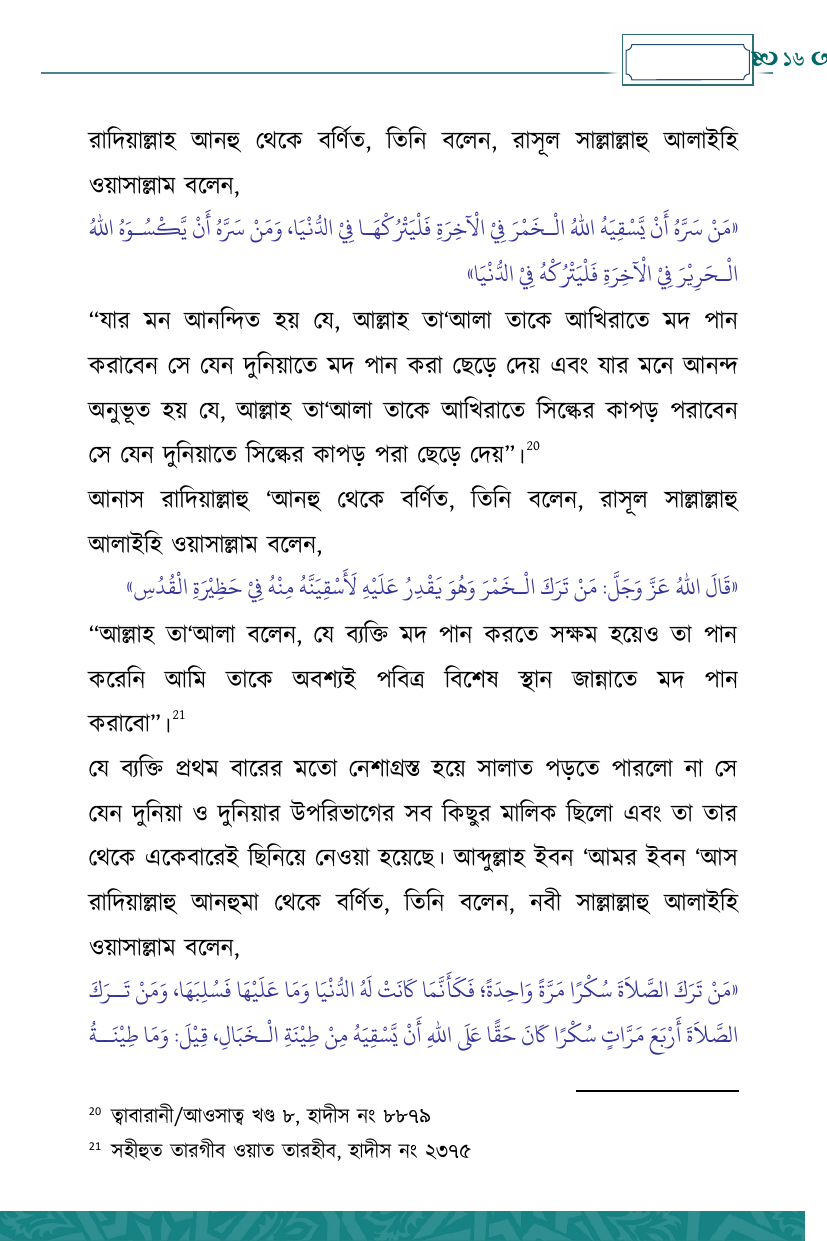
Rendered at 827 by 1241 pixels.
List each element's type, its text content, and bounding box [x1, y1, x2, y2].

text «قَالَ اللهُ عَزَّ وَجَلَّ: مَنْ تَرَكَ الْـخَمْرَ وَهُوَ يَقْدِرُ عَلَيْهِ لَأَسْقِيَنَّهُ مِنْهُ فِيْ حَظِيْرَةِ الْقُدُسِ» [89, 566, 738, 608]
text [89, 969, 738, 1057]
text “যার মন আনন্দিত হয় যে, আল্লাহ তা‘আলা তাকে আখিরাতে মদ পান করাবেন সে যেন দুনিয়াতে মদ পান করা ছেড়ে দেয় এবং যার মনে আনন্দ অনুভূত হয় যে, আল্লাহ তা‘আলা তাকে আখিরাতে সিল্কের কাপড় পরাবেন সে যেন দুনিয়াতে সিল্কের কাপড় পরা ছেড়ে দেয়”। [89, 298, 738, 474]
text আনাস রাদিয়াল্লাহু ‘আনহু থেকে বর্ণিত, তিনি বলেন, রাসূল সাল্লাল্লাহু আলাইহি ওয়াসাল্লাম বলেন, [89, 477, 738, 563]
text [89, 118, 738, 204]
text যে ব্যক্তি প্রথম বারের মতো নেশাগ্রস্ত হয়ে সালাত পড়তে পারলো না সে যেন দুনিয়া ও দুনিয়ার উপরিভাগের সব কিছুর মালিক ছিলো এবং তা তার থেকে একেবারেই ছিনিয়ে নেওয়া হয়েছে। আব্দুল্লাহ ইবন ‘আমর ইবন ‘আস রাদিয়াল্লাহু আনহুমা থেকে বর্ণিত, তিনি বলেন, নবী সাল্লাল্লাহু আলাইহি ওয়াসাল্লাম বলেন, [89, 746, 738, 966]
text “আল্লাহ তা‘আলা বলেন, যে ব্যক্তি মদ পান করতে সক্ষম হয়েও তা পান করেনি আমি তাকে অবশ্যই পবিত্র বিশেষ স্থান জান্নাতে মদ পান করাবো”। [89, 612, 738, 743]
picture [0, 1211, 805, 1241]
text «مَنْ سَرَّهُ أَنْ يَّسْقِيَهُ اللهُ الْـخَمْرَ فِيْ الْآخِرَةِ فَلْيَتْرُكْهَا فِيْ الدُّنْيَا، وَمَنْ سَرَّهُ أَنْ يَّكْسُوَهُ اللهُ الْـحَرِيْرَ فِيْ الْآخِرَةِ فَلْيَتْرُكْهُ فِيْ الدُّنْيَا» [89, 207, 738, 295]
